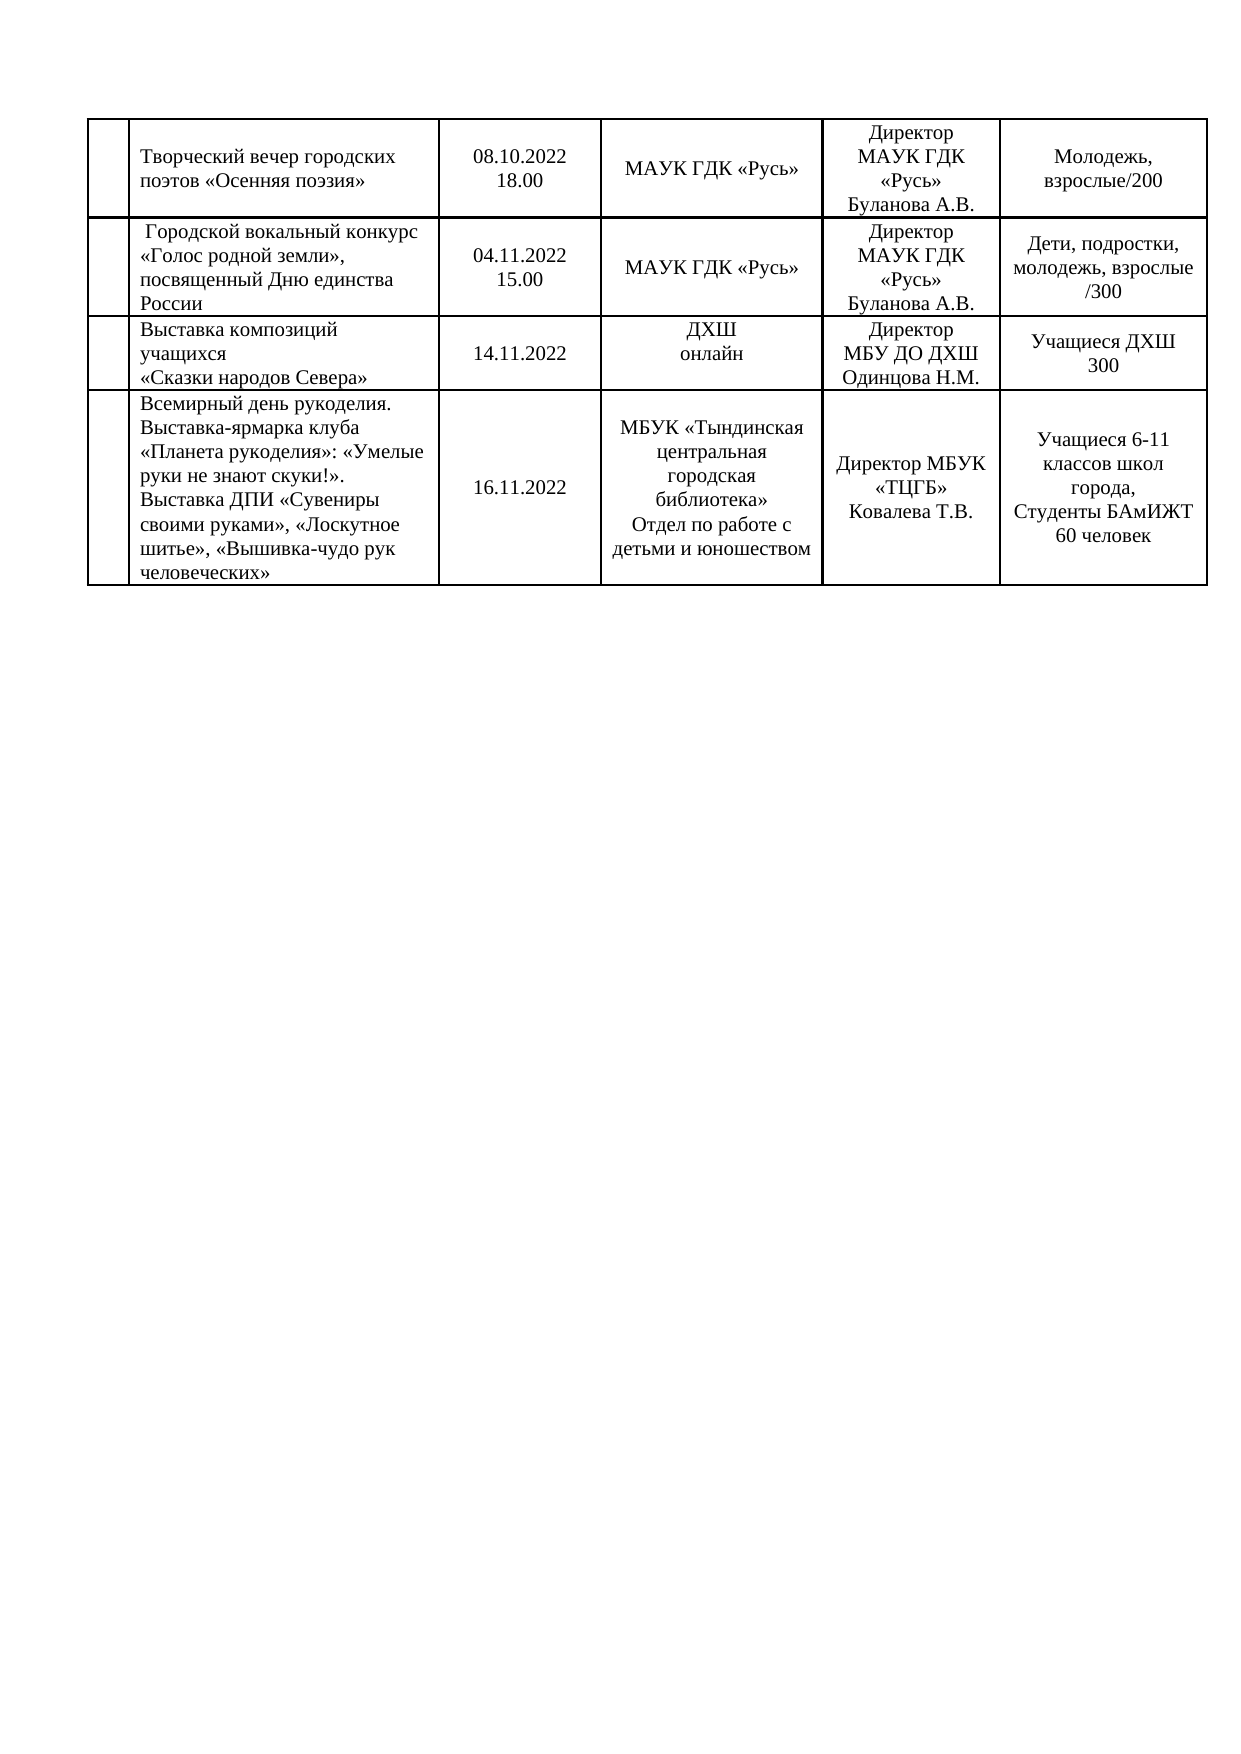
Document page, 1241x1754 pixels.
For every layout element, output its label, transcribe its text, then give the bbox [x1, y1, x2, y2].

table_cell [89, 219, 128, 315]
table_cell Директор МАУК ГДК «Русь» Буланова А.В. [824, 219, 999, 315]
table_cell [89, 391, 128, 584]
table_cell Городской вокальный конкурс «Голос родной земли», посвященный Дню единства России [130, 219, 438, 315]
table_cell [89, 120, 128, 216]
table_cell Директор МБУ ДО ДХШ Одинцова Н.М. [824, 317, 999, 389]
table_cell Выставка композиций учащихся «Сказки народов Севера» [130, 317, 438, 389]
table_cell 14.11.2022 [440, 317, 600, 389]
table_cell Директор МБУК «ТЦГБ» Ковалева Т.В. [824, 391, 999, 584]
table_cell Директор МАУК ГДК «Русь» Буланова А.В. [824, 120, 999, 216]
table_cell Учащиеся ДХШ 300 [1001, 317, 1206, 389]
table_cell МБУК «Тындинская центральная городская библиотека» Отдел по работе с детьми и юношеством [602, 391, 821, 584]
table_cell 08.10.2022 18.00 [440, 120, 600, 216]
table_cell Молодежь, взрослые/200 [1001, 120, 1206, 216]
table_cell Учащиеся 6-11 классов школ города, Студенты БАмИЖТ 60 человек [1001, 391, 1206, 584]
table_cell 16.11.2022 [440, 391, 600, 584]
table_cell 04.11.2022 15.00 [440, 219, 600, 315]
table_cell [89, 317, 128, 389]
table_cell Всемирный день рукоделия. Выставка-ярмарка клуба «Планета рукоделия»: «Умелые руки не знают скуки!». Выставка ДПИ «Сувениры своими руками», «Лоскутное шитье», «Вышивка-чудо рук человеческих» [130, 391, 438, 584]
table_cell ДХШ онлайн [602, 317, 821, 389]
table_cell Дети, подростки, молодежь, взрослые /300 [1001, 219, 1206, 315]
table_cell МАУК ГДК «Русь» [602, 219, 821, 315]
table_cell МАУК ГДК «Русь» [602, 120, 821, 216]
table_cell Творческий вечер городских поэтов «Осенняя поэзия» [130, 120, 438, 216]
